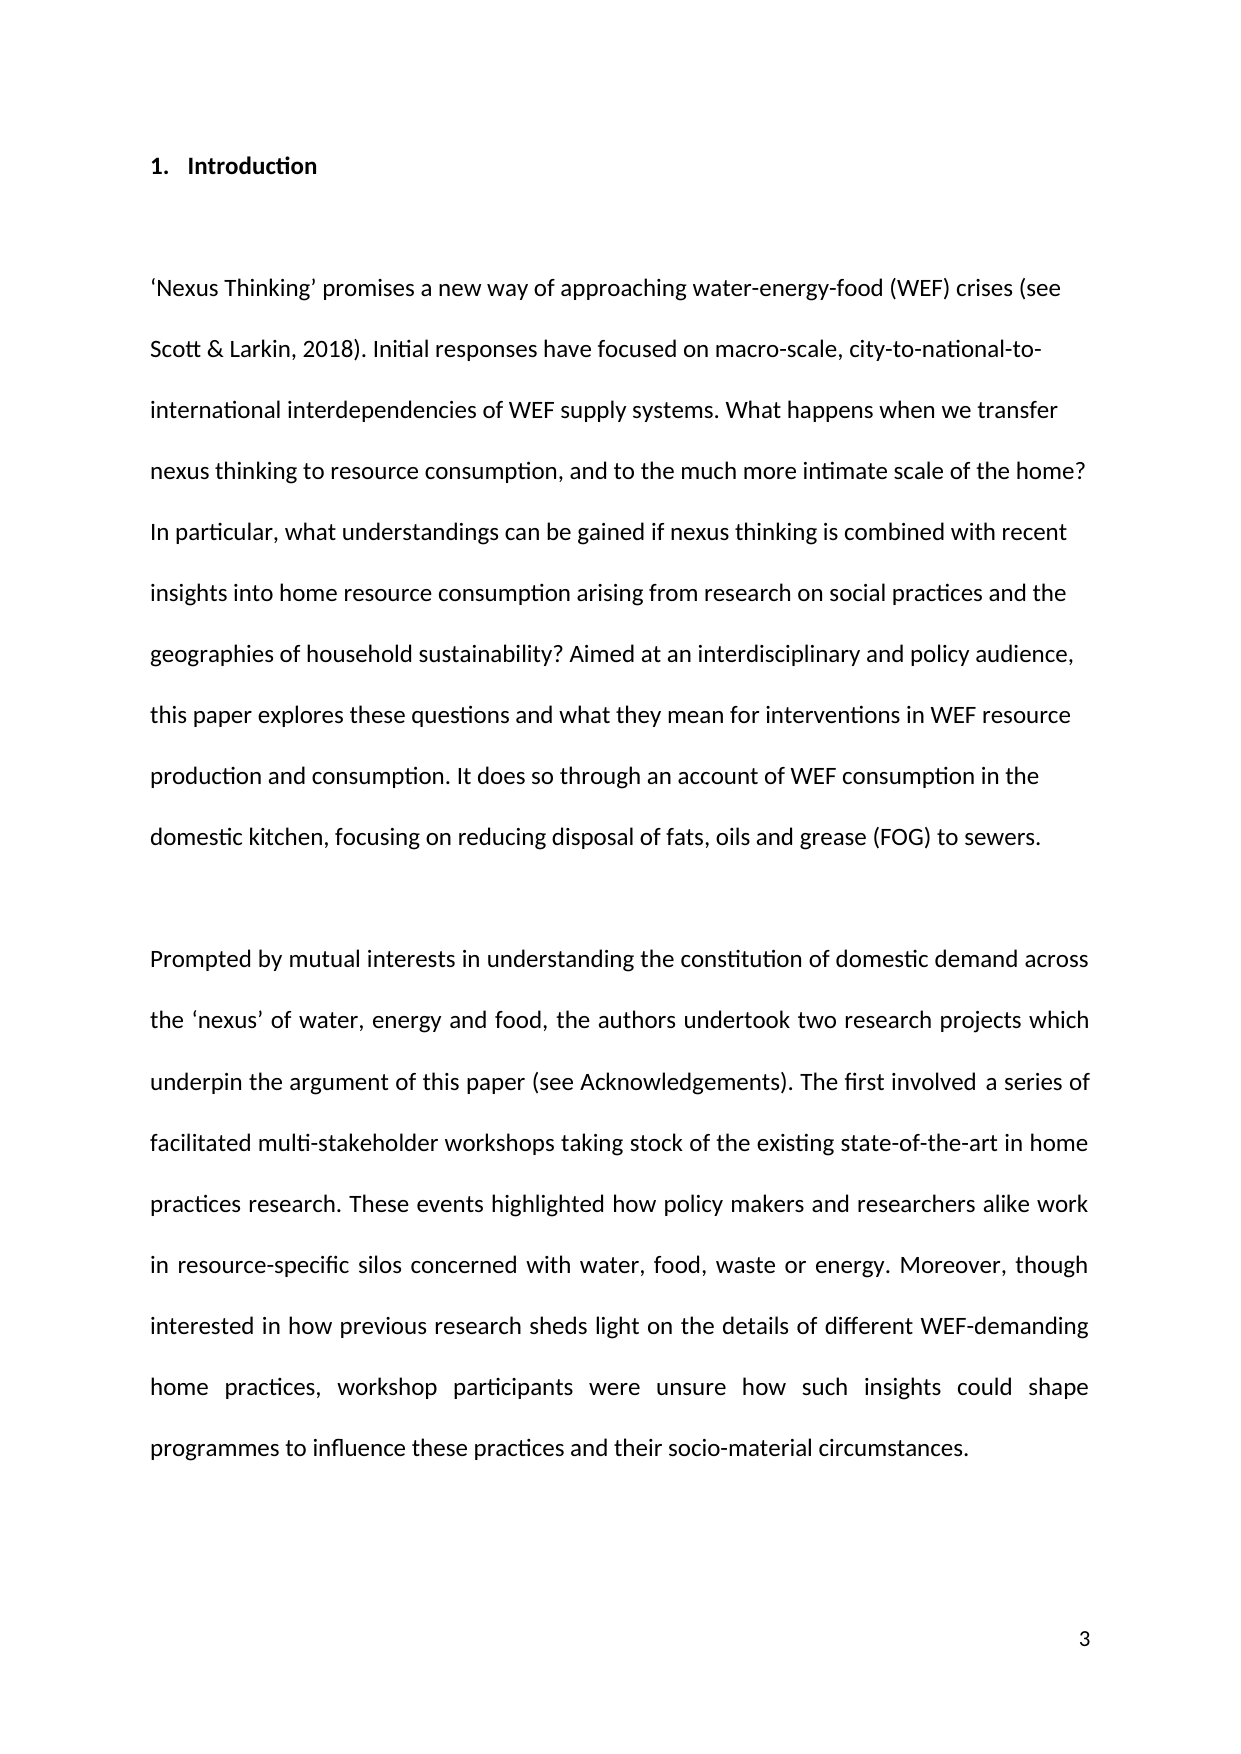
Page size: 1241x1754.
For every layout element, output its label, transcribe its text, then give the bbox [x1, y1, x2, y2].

list Introduction [150, 150, 1090, 181]
text ‘Nexus Thinking’ promises a new way of approaching water-energy-food (WEF) crises (see Scott & Larkin, 2018). Initial responses have focused on macro-scale, city-to-national-to-international interdependencies of WEF supply systems. What happens when we transfer nexus thinking to resource consumption, and to the much more intimate scale of the home? In particular, what understandings can be gained if nexus thinking is combined with recent insights into home resource consumption arising from research on social practices and the geographies of household sustainability? Aimed at an interdisciplinary and policy audience, this paper explores these questions and what they mean for interventions in WEF resource production and consumption. It does so through an account of WEF consumption in the domestic kitchen, focusing on reducing disposal of fats, oils and grease (FOG) to sewers. [150, 272, 1090, 852]
text Prompted by mutual interests in understanding the constitution of domestic demand across the ‘nexus’ of water, energy and food, the authors undertook two research projects which underpin the argument of this paper (see Acknowledgements). The first involved a series of facilitated multi-stakeholder workshops taking stock of the existing state-of-the-art in home practices research. These events highlighted how policy makers and researchers alike work in resource-specific silos concerned with water, food, waste or energy. Moreover, though interested in how previous research sheds light on the details of different WEF-demanding home practices, workshop participants were unsure how such insights could shape programmes to influence these practices and their socio-material circumstances. [150, 943, 1090, 1462]
